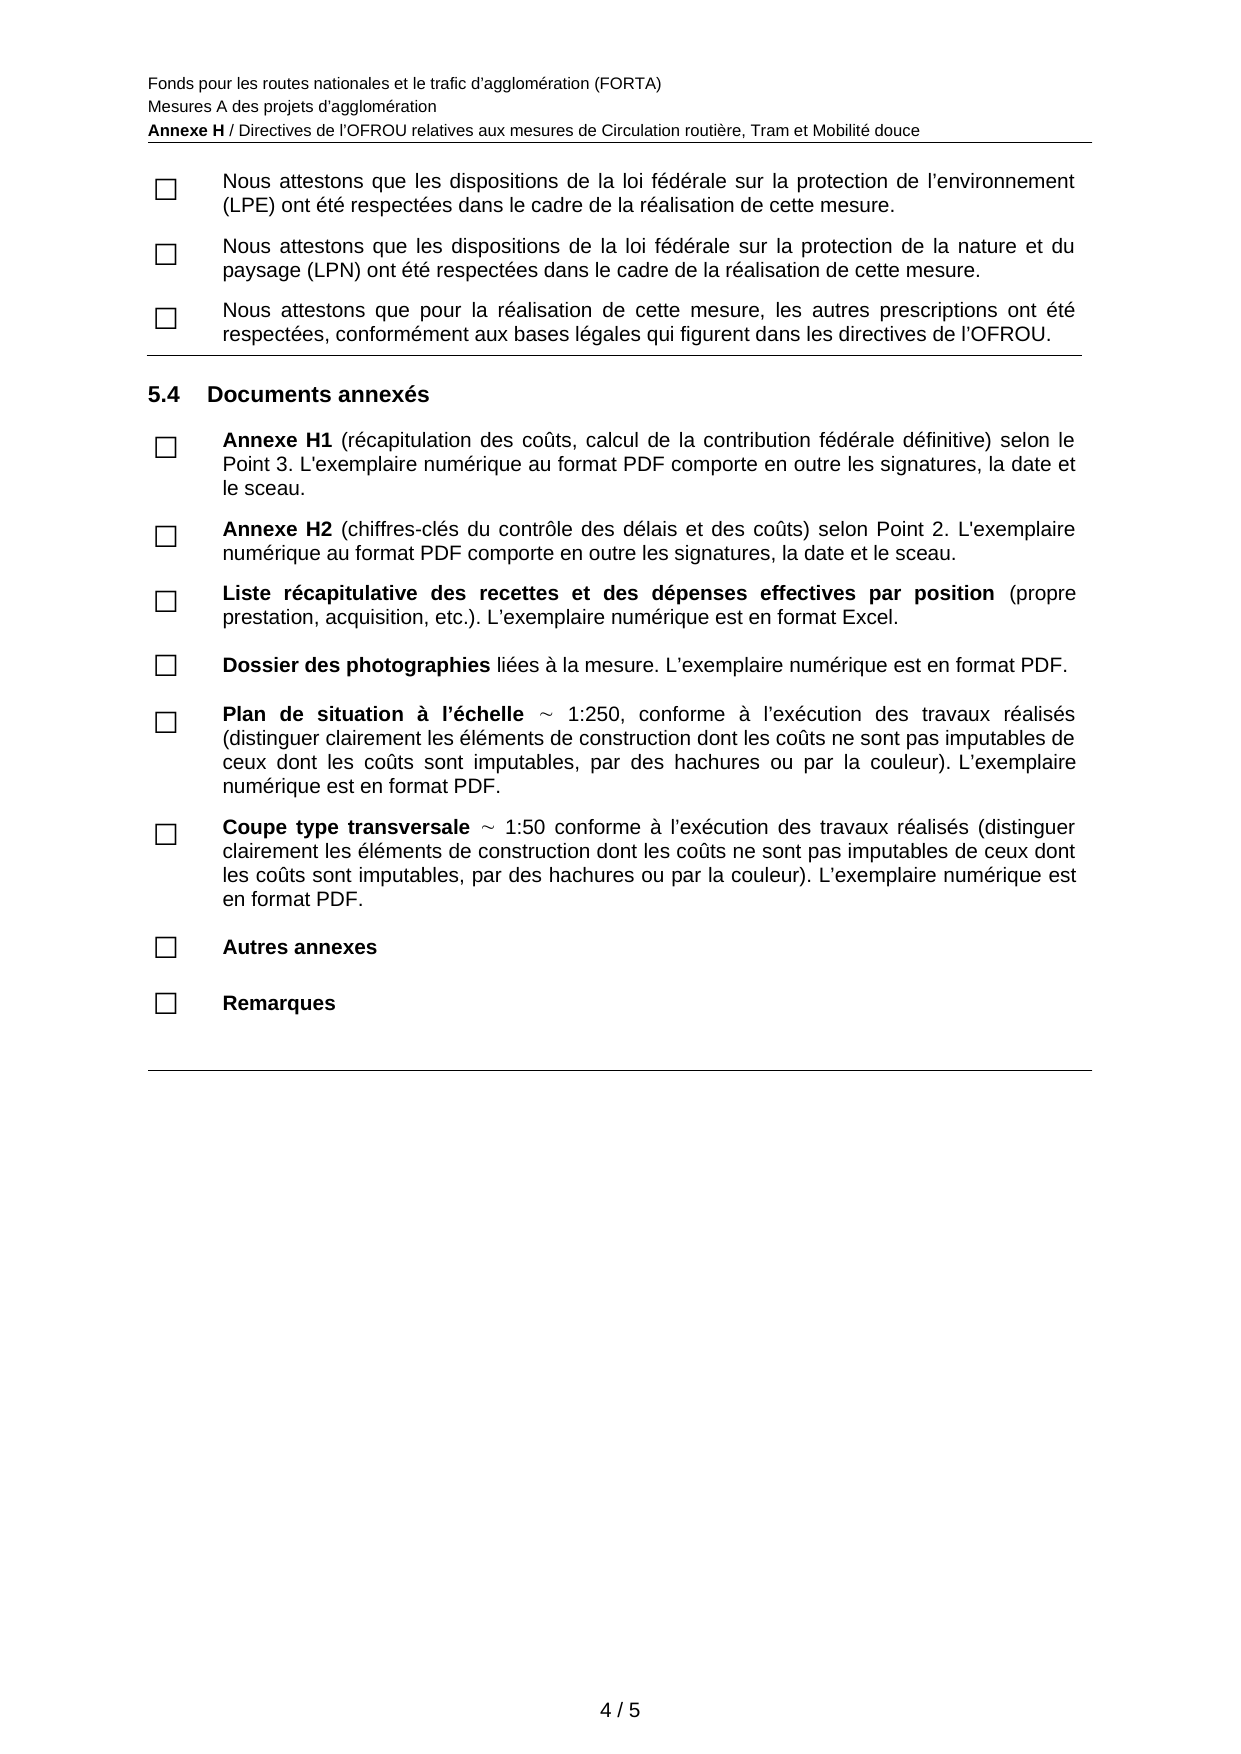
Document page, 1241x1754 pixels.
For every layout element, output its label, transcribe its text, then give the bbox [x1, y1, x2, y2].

table_header Annexe H1 (récapitulation des coûts, calcul de la contribution fédérale définitive) selon le Point 3. L'exemplaire numérique au format PDF comporte en outre les signatures, la date et le sceau. [188, 420, 1082, 508]
table_cell Dossier des photographies liées à la mesure. L’exemplaire numérique est en format PDF. [188, 637, 1082, 693]
table_cell Nous attestons que pour la réalisation de cette mesure, les autres prescriptions ont été respectées, conformément aux bases légales qui figurent dans les directives de l’OFROU. [188, 290, 1082, 354]
subtitle Documents annexés [148, 381, 1092, 407]
table_cell [147, 508, 188, 573]
table_cell [147, 573, 188, 637]
table_cell [147, 290, 188, 354]
table_cell Nous attestons que les dispositions de la loi fédérale sur la protection de l’environnement (LPE) ont été respectées dans le cadre de la réalisation de cette mesure. [188, 161, 1082, 225]
table_cell [147, 806, 188, 919]
table_cell Autres annexes [188, 919, 1082, 975]
table_cell [147, 637, 188, 693]
table_cell Plan de situation à l’échelle 1:250, conforme à l’exécution des travaux réalisés (distinguer clairement les éléments de construction dont les coûts ne sont pas imputables de ceux dont les coûts sont imputables, par des hachures ou par la couleur). L’exemplaire numérique est en format PDF. [188, 694, 1082, 806]
table_cell [147, 919, 188, 975]
table_cell Nous attestons que les dispositions de la loi fédérale sur la protection de la nature et du paysage (LPN) ont été respectées dans le cadre de la réalisation de cette mesure. [188, 225, 1082, 290]
table_cell Liste récapitulative des recettes et des dépenses effectives par position (propre prestation, acquisition, etc.). L’exemplaire numérique est en format Excel. [188, 573, 1082, 637]
table_cell Annexe H2 (chiffres-clés du contrôle des délais et des coûts) selon Point 2. L'exemplaire numérique au format PDF comporte en outre les signatures, la date et le sceau. [188, 508, 1082, 573]
table_cell [147, 225, 188, 290]
table_cell [147, 694, 188, 806]
table_cell [147, 975, 188, 1031]
table_cell Coupe type transversale 1:50 conforme à l’exécution des travaux réalisés (distinguer clairement les éléments de construction dont les coûts ne sont pas imputables de ceux dont les coûts sont imputables, par des hachures ou par la couleur). L’exemplaire numérique est en format PDF. [188, 806, 1082, 919]
table_header [147, 420, 188, 508]
table_cell Remarques [188, 975, 1082, 1031]
table_cell [147, 161, 188, 225]
